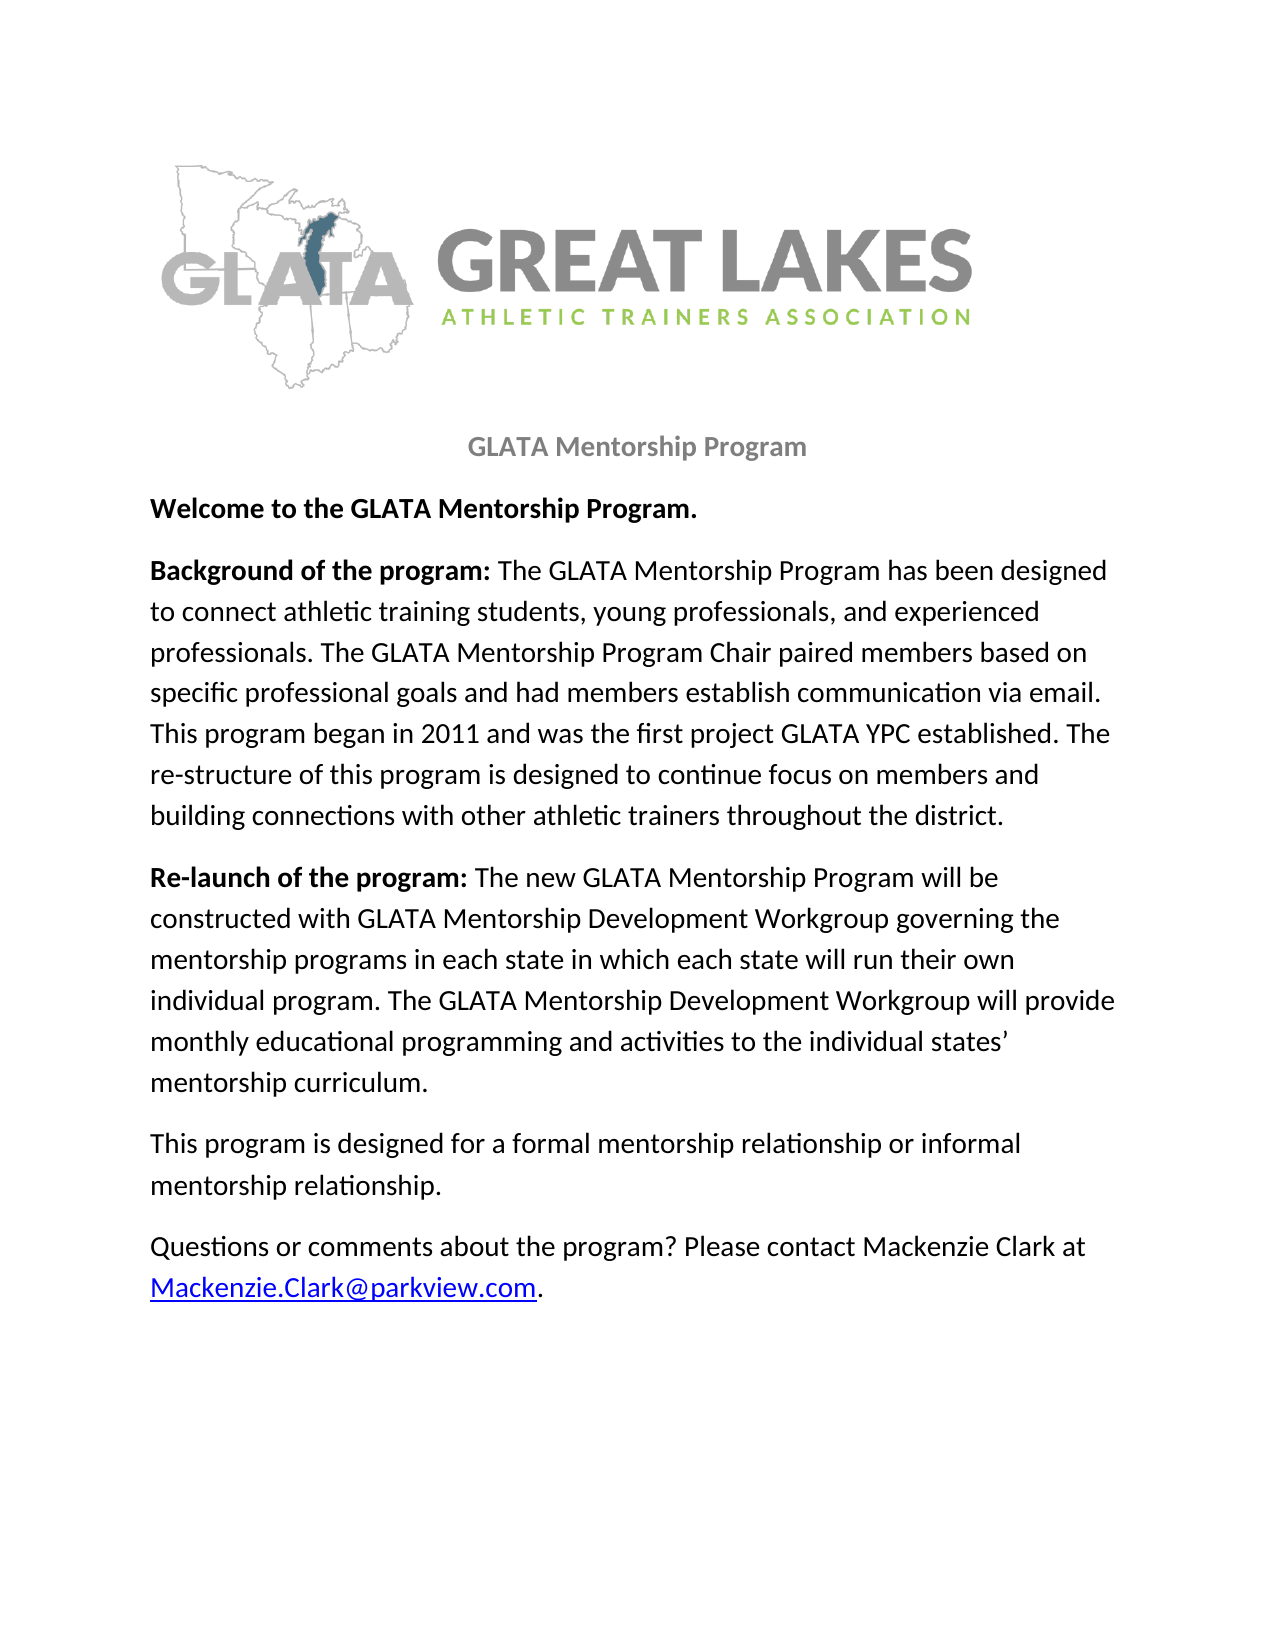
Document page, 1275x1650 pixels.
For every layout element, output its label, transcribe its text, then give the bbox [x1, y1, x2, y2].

text This program is designed for a formal mentorship relationship or informal mentorship relationship. [150, 1126, 1125, 1202]
text Background of the program: The GLATA Mentorship Program has been designed to connect athletic training students, young professionals, and experienced professionals. The GLATA Mentorship Program Chair paired members based on specific professional goals and had members establish communication via email. This program began in 2011 and was the first project GLATA YPC established. The re-structure of this program is designed to continue focus on members and building connections with other athletic trainers throughout the district. [150, 552, 1125, 833]
text Re-launch of the program: The new GLATA Mentorship Program will be constructed with GLATA Mentorship Development Workgroup governing the mentorship programs in each state in which each state will run their own individual program. The GLATA Mentorship Development Workgroup will provide monthly educational programming and activities to the individual states’ mentorship curriculum. [150, 859, 1125, 1099]
text Welcome to the GLATA Mentorship Program. [150, 490, 1125, 526]
text GLATA Mentorship Program [150, 428, 1125, 464]
picture [150, 150, 976, 404]
text Questions or comments about the program? Please contact Mackenzie Clark at Mackenzie.Clark@parkview.com. [150, 1228, 1125, 1305]
